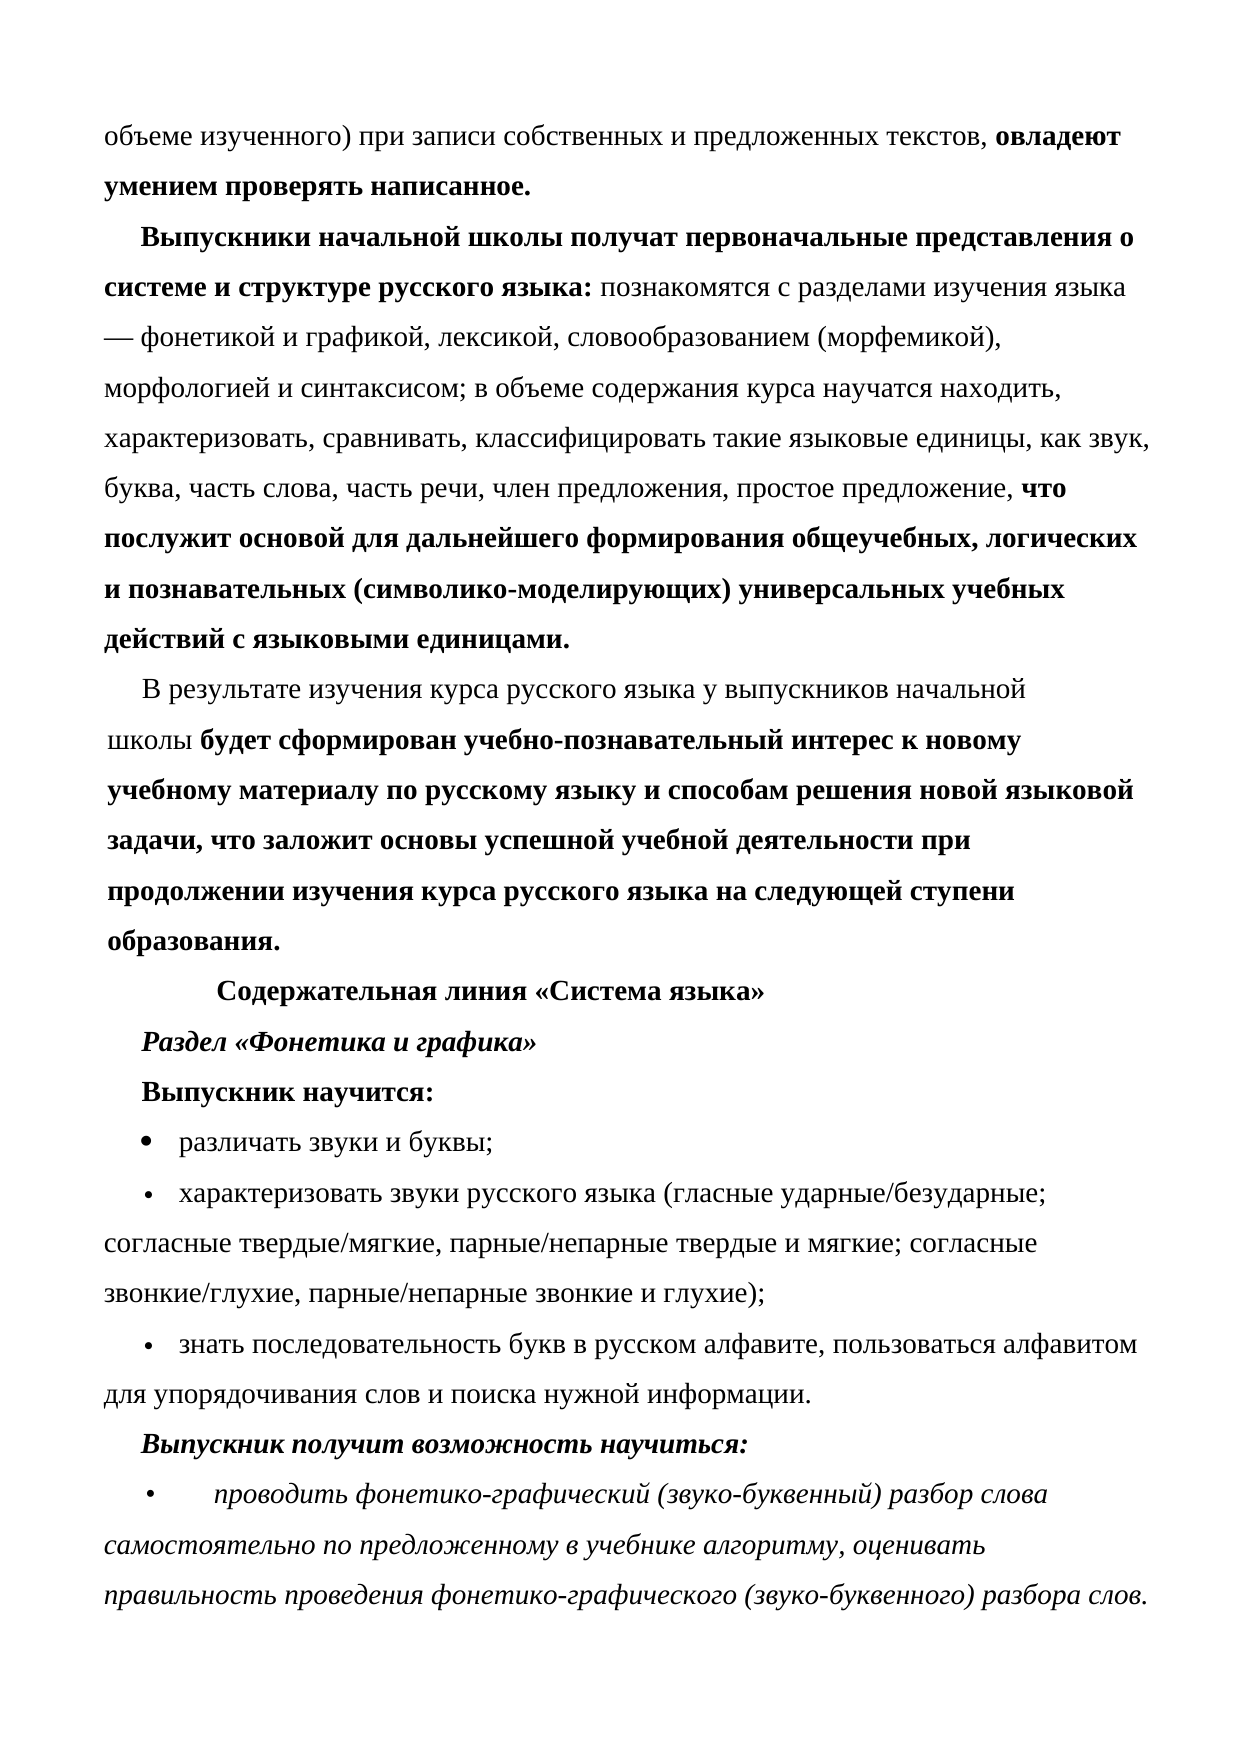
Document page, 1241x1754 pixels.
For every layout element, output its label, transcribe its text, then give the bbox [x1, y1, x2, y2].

text Выпускник получит возможность научиться: [141, 1426, 1152, 1460]
text • проводить фонетико-графический (звуко-буквенный) разбор слова самостоятельно по предложенному в учебнике алгоритму, оценивать правильность проведения фонетико-графического (звуко-буквенного) разбора слов. [103, 1477, 1151, 1611]
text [104, 118, 1151, 202]
list Содержательная линия «Система языка» [216, 973, 1152, 1007]
list различать звуки и буквы; [141, 1124, 1152, 1158]
text Раздел «Фонетика и графика» [141, 1024, 1152, 1057]
text Выпускники начальной школы получат первоначальные представления о системе и структуре русского языка: познакомятся с разделами изучения языка — фонетикой и графикой, лексикой, словообразованием (морфемикой), морфологией и синтаксисом; в объеме содержания курса научатся находить, характеризовать, сравнивать, классифицировать такие языковые единицы, как звук, буква, часть слова, часть речи, член предложения, простое предложение, что послужит основой для дальнейшего формирования общеучебных, логических и познавательных (символико-моделирующих) универсальных учебных действий с языковыми единицами. [104, 219, 1151, 655]
text В результате изучения курса русского языка у выпускников начальной школы будет сформирован учебно-познавательный интерес к новому учебному материалу по русскому языку и способам решения новой языковой задачи, что заложит основы успешной учебной деятельности при продолжении изучения курса русского языка на следующей ступени образования. [107, 672, 1151, 957]
list характеризовать звуки русского языка (гласные ударные/безударные; согласные твердые/мягкие, парные/непарные твердые и мягкие; согласные звонкие/глухие, парные/непарные звонкие и глухие); [103, 1175, 1151, 1309]
list знать последовательность букв в русском алфавите, пользоваться алфавитом для упорядочивания слов и поиска нужной информации. [103, 1326, 1151, 1409]
text Выпускник научится: [141, 1074, 1152, 1108]
